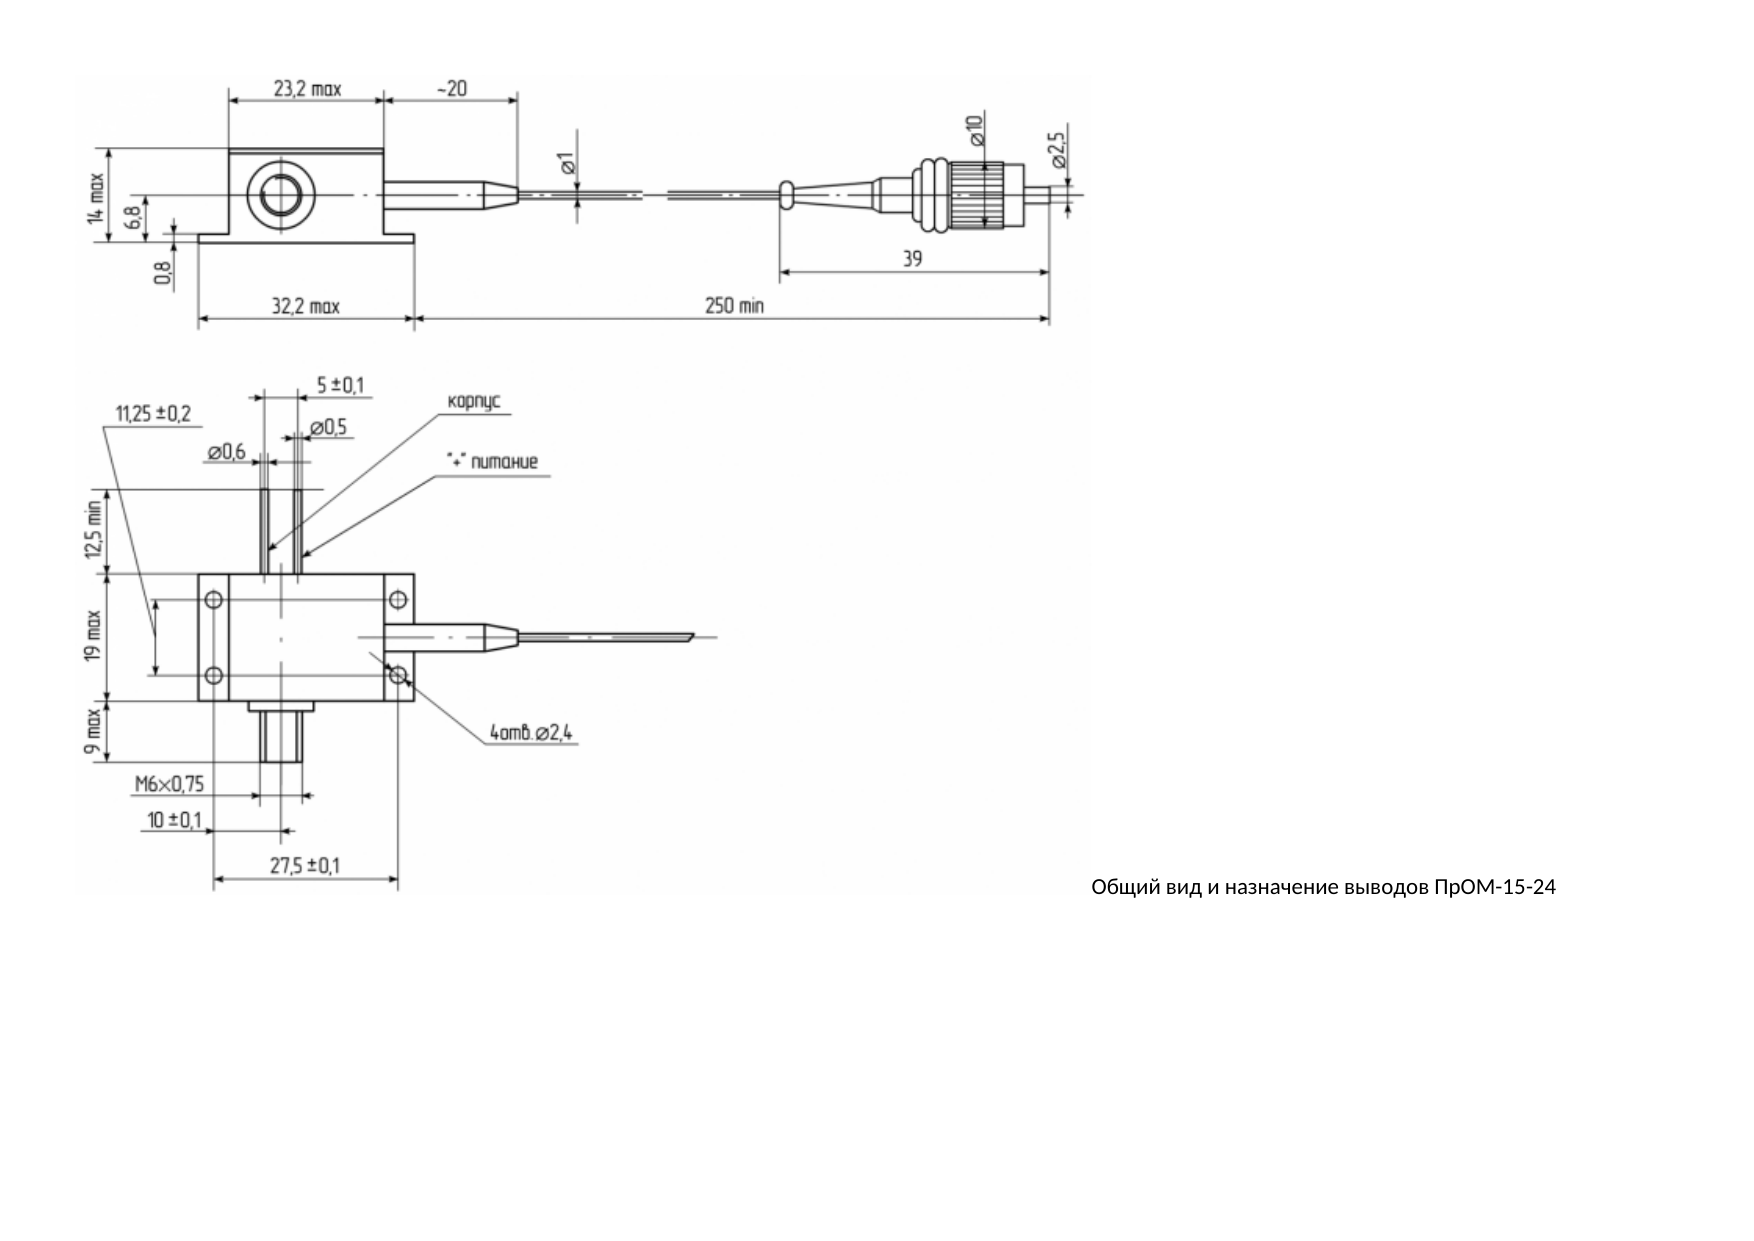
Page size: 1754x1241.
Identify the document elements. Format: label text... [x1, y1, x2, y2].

picture [75, 75, 1092, 895]
